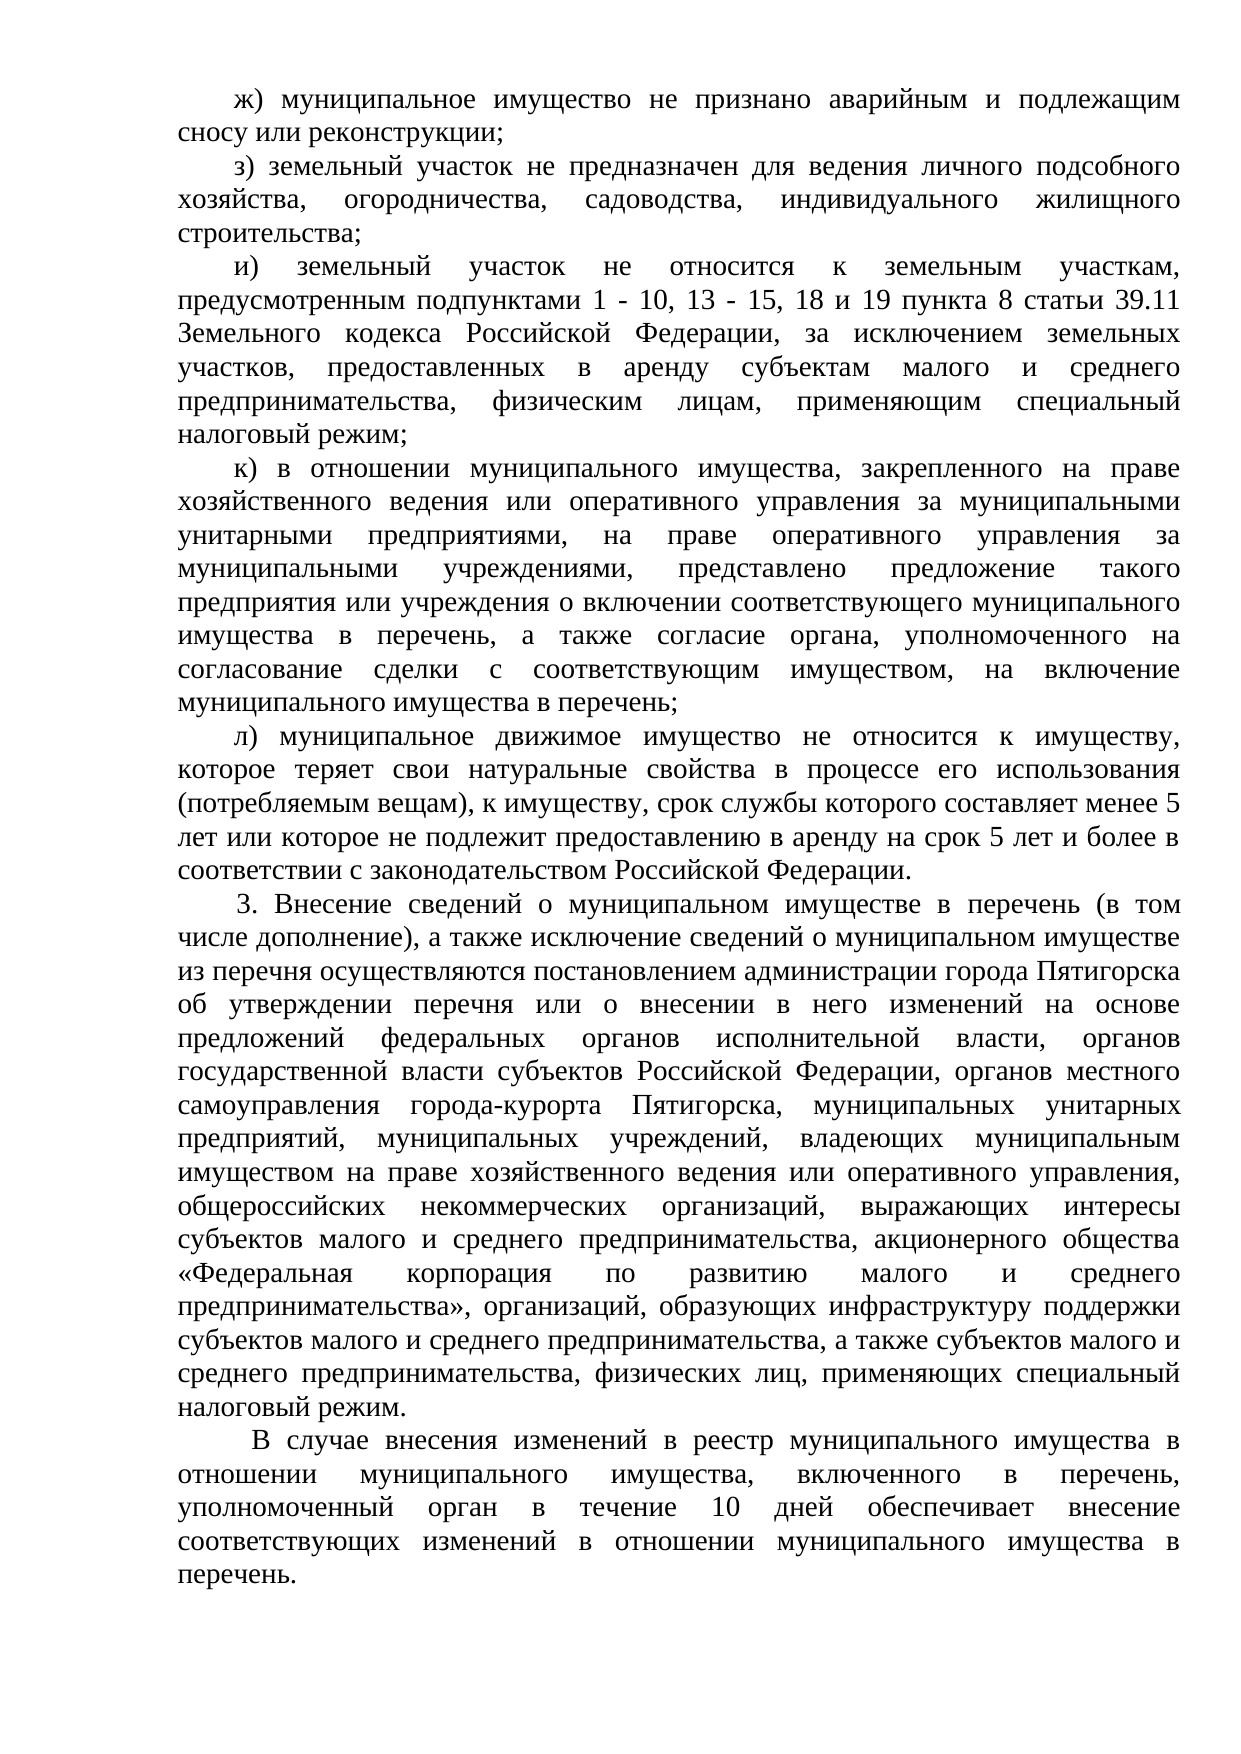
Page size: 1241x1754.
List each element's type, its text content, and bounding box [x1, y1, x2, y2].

text 3. Внесение сведений о муниципальном имуществе в перечень (в том числе дополнение), а также исключение сведений о муниципальном имуществе из перечня осуществляются постановлением администрации города Пятигорска об утверждении перечня или о внесении в него изменений на основе предложений федеральных органов исполнительной власти, органов государственной власти субъектов Российской Федерации, органов местного самоуправления города-курорта Пятигорска, муниципальных унитарных предприятий, муниципальных учреждений, владеющих муниципальным имуществом на праве хозяйственного ведения или оперативного управления, общероссийских некоммерческих организаций, выражающих интересы субъектов малого и среднего предпринимательства, акционерного общества «Федеральная корпорация по развитию малого и среднего предпринимательства», организаций, образующих инфраструктуру поддержки субъектов малого и среднего предпринимательства, а также субъектов малого и среднего предпринимательства, физических лиц, применяющих специальный налоговый режим. [177, 886, 1181, 1422]
text В случае внесения изменений в реестр муниципального имущества в отношении муниципального имущества, включенного в перечень, уполномоченный орган в течение 10 дней обеспечивает внесение соответствующих изменений в отношении муниципального имущества в перечень. [177, 1422, 1181, 1590]
text л) муниципальное движимое имущество не относится к имуществу, которое теряет свои натуральные свойства в процессе его использования (потребляемым вещам), к имуществу, срок службы которого составляет менее 5 лет или которое не подлежит предоставлению в аренду на срок 5 лет и более в соответствии с законодательством Российской Федерации. [177, 718, 1181, 886]
text з) земельный участок не предназначен для ведения личного подсобного хозяйства, огородничества, садоводства, индивидуального жилищного строительства; [177, 148, 1181, 248]
text ж) муниципальное имущество не признано аварийным и подлежащим сносу или реконструкции; [177, 81, 1181, 148]
text и) земельный участок не относится к земельным участкам, предусмотренным подпунктами 1 - 10, 13 - 15, 18 и 19 пункта 8 статьи 39.11 Земельного кодекса Российской Федерации, за исключением земельных участков, предоставленных в аренду субъектам малого и среднего предпринимательства, физическим лицам, применяющим специальный налоговый режим; [177, 248, 1181, 450]
text к) в отношении муниципального имущества, закрепленного на праве хозяйственного ведения или оперативного управления за муниципальными унитарными предприятиями, на праве оперативного управления за муниципальными учреждениями, представлено предложение такого предприятия или учреждения о включении соответствующего муниципального имущества в перечень, а также согласие органа, уполномоченного на согласование сделки с соответствующим имуществом, на включение муниципального имущества в перечень; [177, 450, 1181, 718]
